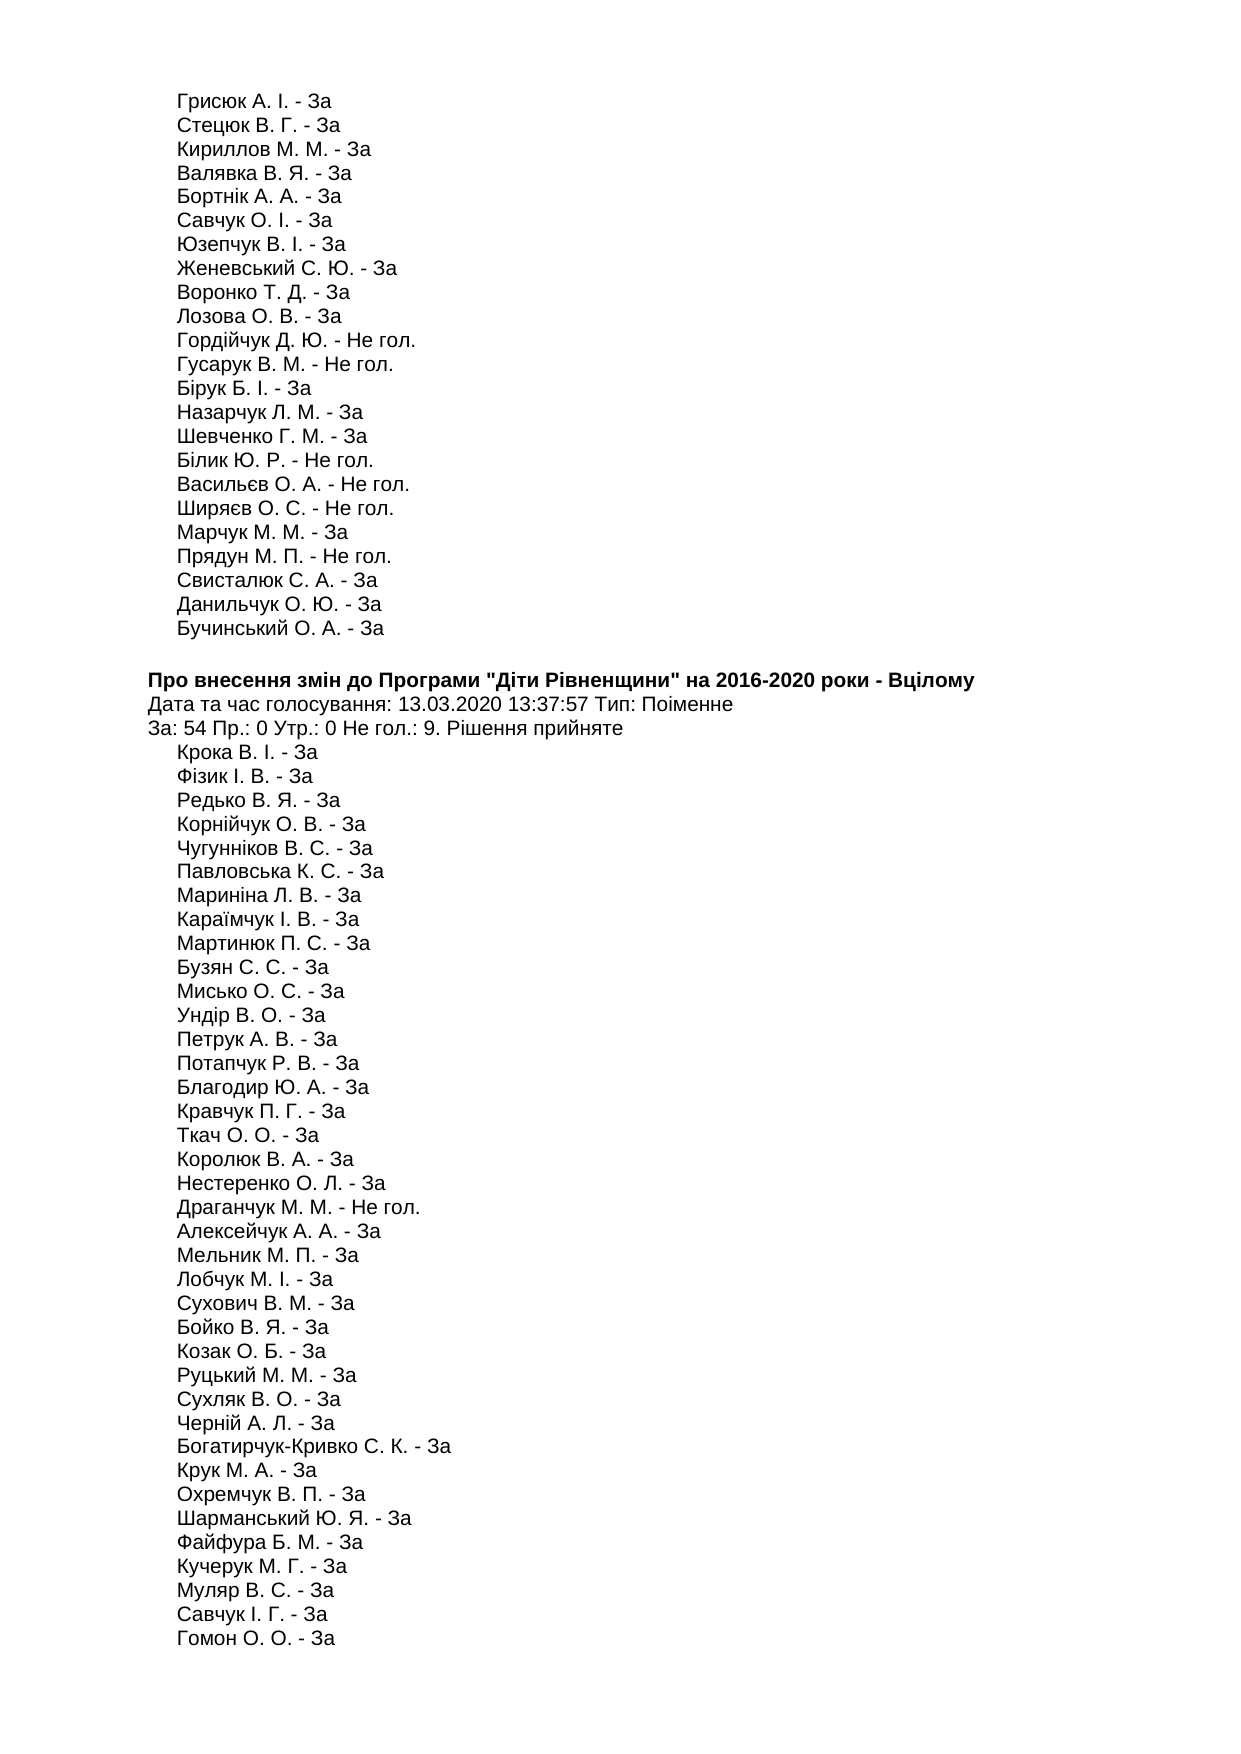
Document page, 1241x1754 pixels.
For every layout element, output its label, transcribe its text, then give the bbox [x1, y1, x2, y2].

text Файфура Б. М. - За [148, 1530, 1152, 1554]
text Женевський С. Ю. - За [148, 256, 1152, 280]
text Караїмчук І. В. - За [148, 907, 1152, 931]
text Гордійчук Д. Ю. - Не гол. [148, 328, 1152, 352]
text Мисько О. С. - За [148, 979, 1152, 1003]
text Мариніна Л. В. - За [148, 883, 1152, 907]
text Савчук І. Г. - За [148, 1602, 1152, 1626]
text Крока В. І. - За [148, 739, 1152, 763]
text Чугунніков В. С. - За [148, 835, 1152, 859]
text Богатирчук-Кривко С. К. - За [148, 1434, 1152, 1458]
text Ундір В. О. - За [148, 1003, 1152, 1027]
text Кравчук П. Г. - За [148, 1099, 1152, 1123]
text Петрук А. В. - За [148, 1027, 1152, 1051]
text Бузян С. С. - За [148, 955, 1152, 979]
text Сухляк В. О. - За [148, 1386, 1152, 1410]
text Васильєв О. А. - Не гол. [148, 472, 1152, 496]
text Кучерук М. Г. - За [148, 1554, 1152, 1578]
text Данильчук О. Ю. - За [148, 592, 1152, 616]
text Прядун М. П. - Не гол. [148, 544, 1152, 568]
text Бойко В. Я. - За [148, 1314, 1152, 1338]
text Алексейчук А. А. - За [148, 1219, 1152, 1243]
text Грисюк А. І. - За [148, 88, 1152, 112]
text Шарманський Ю. Я. - За [148, 1506, 1152, 1530]
text Королюк В. А. - За [148, 1147, 1152, 1171]
text Благодир Ю. А. - За [148, 1075, 1152, 1099]
text Савчук О. І. - За [148, 208, 1152, 232]
text Нестеренко О. Л. - За [148, 1171, 1152, 1195]
text Черній А. Л. - За [148, 1410, 1152, 1434]
text Дата та час голосування: 13.03.2020 13:37:57 Тип: Поіменне [148, 692, 1152, 716]
text Шевченко Г. М. - За [148, 424, 1152, 448]
text За: 54 Пр.: 0 Утр.: 0 Не гол.: 9. Рішення прийняте [148, 716, 1152, 739]
text Бірук Б. І. - За [148, 376, 1152, 400]
text Ткач О. О. - За [148, 1123, 1152, 1147]
text Валявка В. Я. - За [148, 160, 1152, 184]
text Свисталюк С. А. - За [148, 568, 1152, 592]
text Мельник М. П. - За [148, 1243, 1152, 1267]
text Охремчук В. П. - За [148, 1482, 1152, 1506]
text Юзепчук В. І. - За [148, 232, 1152, 256]
text Потапчук Р. В. - За [148, 1051, 1152, 1075]
text Муляр В. С. - За [148, 1578, 1152, 1602]
text Гомон О. О. - За [148, 1626, 1152, 1650]
text Лозова О. В. - За [148, 304, 1152, 328]
text Назарчук Л. М. - За [148, 400, 1152, 424]
text Козак О. Б. - За [148, 1338, 1152, 1362]
text Лобчук М. І. - За [148, 1267, 1152, 1291]
text Бучинський О. А. - За [148, 616, 1152, 639]
text Бортнік А. А. - За [148, 184, 1152, 208]
text Білик Ю. Р. - Не гол. [148, 448, 1152, 472]
text Руцький М. М. - За [148, 1362, 1152, 1386]
text Гусарук В. М. - Не гол. [148, 352, 1152, 376]
text Корнійчук О. В. - За [148, 811, 1152, 835]
text Драганчук М. М. - Не гол. [148, 1195, 1152, 1219]
text Про внесення змін до Програми "Діти Рівненщини" на 2016-2020 роки - Вцілому [148, 668, 1152, 692]
text Мартинюк П. С. - За [148, 931, 1152, 955]
text Павловська К. С. - За [148, 859, 1152, 883]
text Фізик І. В. - За [148, 763, 1152, 787]
text Ширяєв О. С. - Не гол. [148, 496, 1152, 520]
text Крук М. А. - За [148, 1458, 1152, 1482]
text Редько В. Я. - За [148, 787, 1152, 811]
text Воронко Т. Д. - За [148, 280, 1152, 304]
text Кириллов М. М. - За [148, 136, 1152, 160]
text Марчук М. М. - За [148, 520, 1152, 544]
text Стецюк В. Г. - За [148, 112, 1152, 136]
text Сухович В. М. - За [148, 1291, 1152, 1314]
